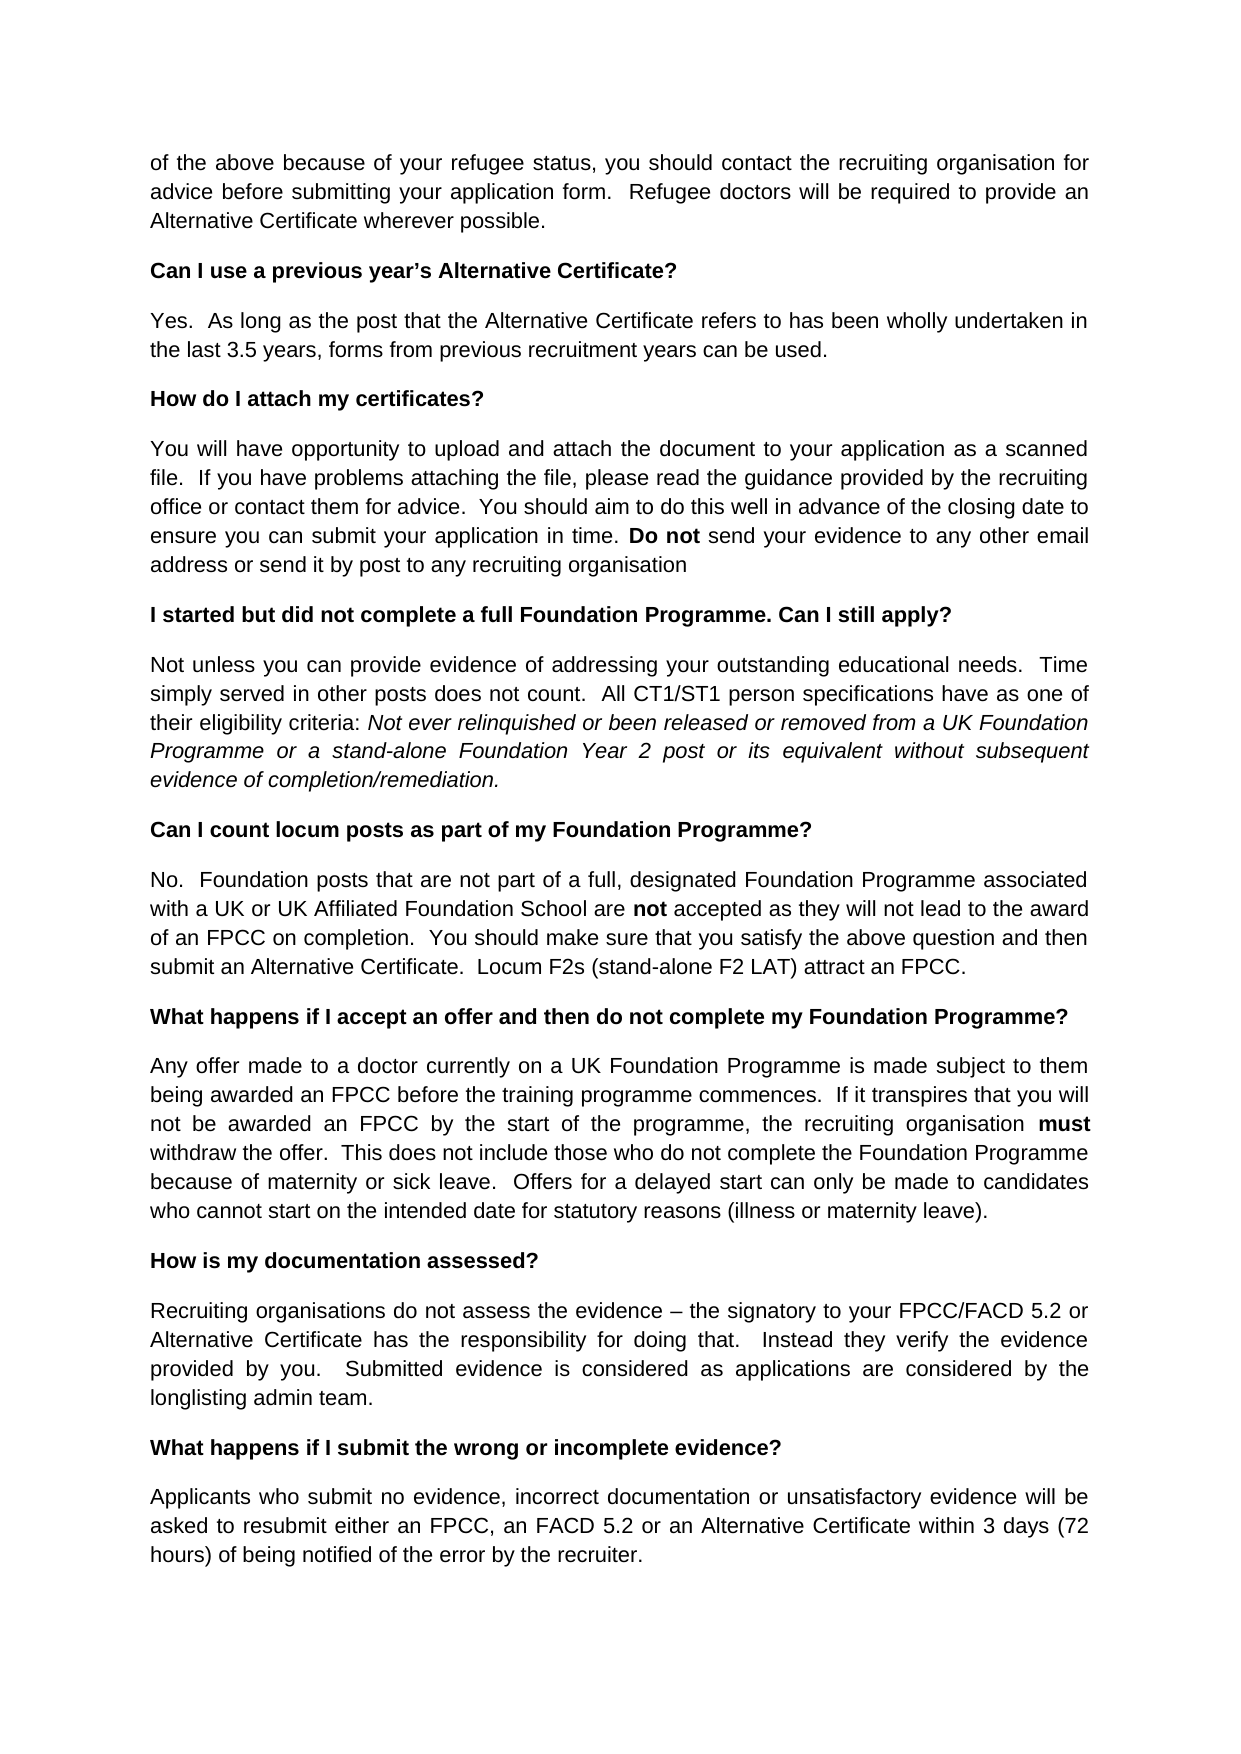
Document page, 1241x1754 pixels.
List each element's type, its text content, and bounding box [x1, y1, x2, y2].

text Yes. As long as the post that the Alternative Certificate refers to has been wholly undertaken in the last 3.5 years, forms from previous recruitment years can be used. [150, 307, 1090, 362]
text What happens if I submit the wrong or incomplete evidence? [150, 1434, 1090, 1459]
text Applicants who submit no evidence, incorrect documentation or unsatisfactory evidence will be asked to resubmit either an FPCC, an FACD 5.2 or an Alternative Certificate within 3 days (72 hours) of being notified of the error by the recruiter. [150, 1484, 1090, 1567]
text Not unless you can provide evidence of addressing your outstanding educational needs. Time simply served in other posts does not count. All CT1/ST1 person specifications have as one of their eligibility criteria: Not ever relinquished or been released or removed from a UK Foundation Programme or a stand-alone Foundation Year 2 post or its equivalent without subsequent evidence of completion/remediation. [150, 651, 1090, 792]
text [150, 150, 1090, 233]
text Can I count locum posts as part of my Foundation Programme? [150, 817, 1090, 842]
text Recruiting organisations do not assess the evidence – the signatory to your FPCC/FACD 5.2 or Alternative Certificate has the responsibility for doing that. Instead they verify the evidence provided by you. Submitted evidence is considered as applications are considered by the longlisting admin team. [150, 1298, 1090, 1410]
text You will have opportunity to upload and attach the document to your application as a scanned file. If you have problems attaching the file, please read the guidance provided by the recruiting office or contact them for advice. You should aim to do this well in advance of the closing date to ensure you can submit your application in time. Do not send your evidence to any other email address or send it by post to any recruiting organisation [150, 436, 1090, 577]
text No. Foundation posts that are not part of a full, designated Foundation Programme associated with a UK or UK Affiliated Foundation School are not accepted as they will not lead to the award of an FPCC on completion. You should make sure that you satisfy the above question and then submit an Alternative Certificate. Locum F2s (stand-alone F2 LAT) attract an FPCC. [150, 867, 1090, 979]
text How is my documentation assessed? [150, 1248, 1090, 1273]
text I started but did not complete a full Foundation Programme. Can I still apply? [150, 602, 1090, 627]
text How do I attach my certificates? [150, 386, 1090, 411]
text Any offer made to a doctor currently on a UK Foundation Programme is made subject to them being awarded an FPCC before the training programme commences. If it transpires that you will not be awarded an FPCC by the start of the programme, the recruiting organisation must withdraw the offer. This does not include those who do not complete the Foundation Programme because of maternity or sick leave. Offers for a delayed start can only be made to candidates who cannot start on the intended date for statutory reasons (illness or maternity leave). [150, 1053, 1090, 1223]
text What happens if I accept an offer and then do not complete my Foundation Programme? [150, 1003, 1090, 1029]
text Can I use a previous year’s Alternative Certificate? [150, 258, 1090, 283]
